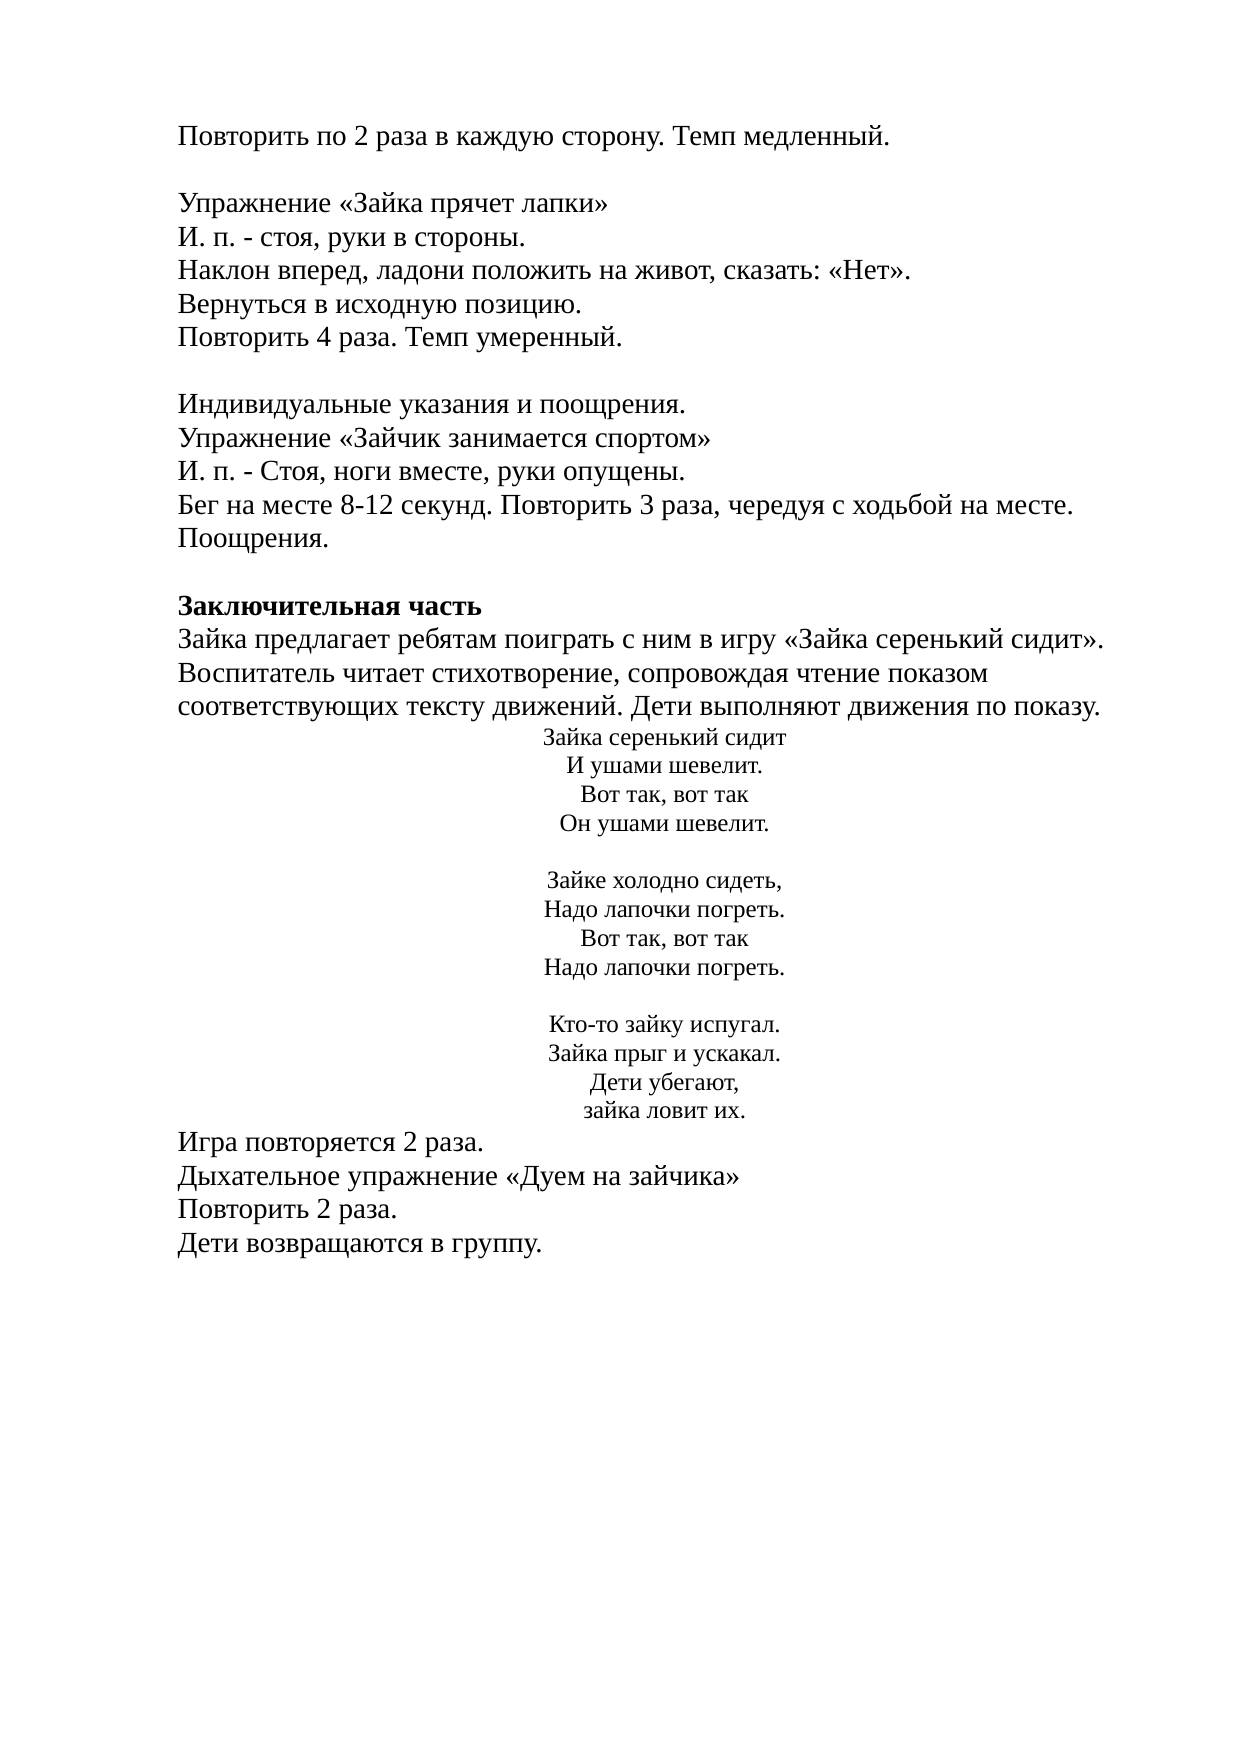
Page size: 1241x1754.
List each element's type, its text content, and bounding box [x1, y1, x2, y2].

text Индивидуальные указания и поощрения. [177, 386, 1152, 420]
text Упражнение «Зайка прячет лапки» [177, 185, 1152, 219]
text Дети возвращаются в группу. [177, 1225, 1152, 1258]
text Кто-то зайку испугал. [177, 1009, 1152, 1038]
text Повторить 2 раза. [177, 1191, 1152, 1225]
text Вот так, вот так [177, 779, 1152, 808]
text Дыхательное упражнение «Дуем на зайчика» [177, 1158, 1152, 1191]
text Заключительная часть [177, 588, 1152, 621]
text Вот так, вот так [177, 923, 1152, 952]
text Он ушами шевелит. [177, 808, 1152, 837]
text Зайке холодно сидеть, [177, 866, 1152, 894]
text Игра повторяется 2 раза. [177, 1124, 1152, 1158]
text И. п. - стоя, руки в стороны. [177, 219, 1152, 252]
text Зайка серенький сидит [177, 722, 1152, 751]
text Повторить 4 раза. Темп умеренный. [177, 319, 1152, 353]
text Надо лапочки погреть. [177, 952, 1152, 981]
text Надо лапочки погреть. [177, 894, 1152, 923]
text Бег на месте 8-12 секунд. Повторить 3 раза, чередуя с ходьбой на месте. Поощрения. [177, 487, 1152, 554]
text Зайка предлагает ребятам поиграть с ним в игру «Зайка серенький сидит». Воспитатель читает стихотворение, сопровождая чтение показом соответствующих тексту движений. Дети выполняют движения по показу. [177, 621, 1152, 722]
text зайка ловит их. [177, 1096, 1152, 1124]
text И ушами шевелит. [177, 751, 1152, 779]
text И. п. - Стоя, ноги вместе, руки опущены. [177, 453, 1152, 487]
text Дети убегают, [177, 1067, 1152, 1096]
text Повторить по 2 раза в каждую сторону. Темп медленный. [177, 118, 1152, 152]
text Наклон вперед, ладони положить на живот, сказать: «Нет». [177, 252, 1152, 286]
text Зайка прыг и ускакал. [177, 1038, 1152, 1067]
text Вернуться в исходную позицию. [177, 286, 1152, 319]
text Упражнение «Зайчик занимается спортом» [177, 420, 1152, 453]
